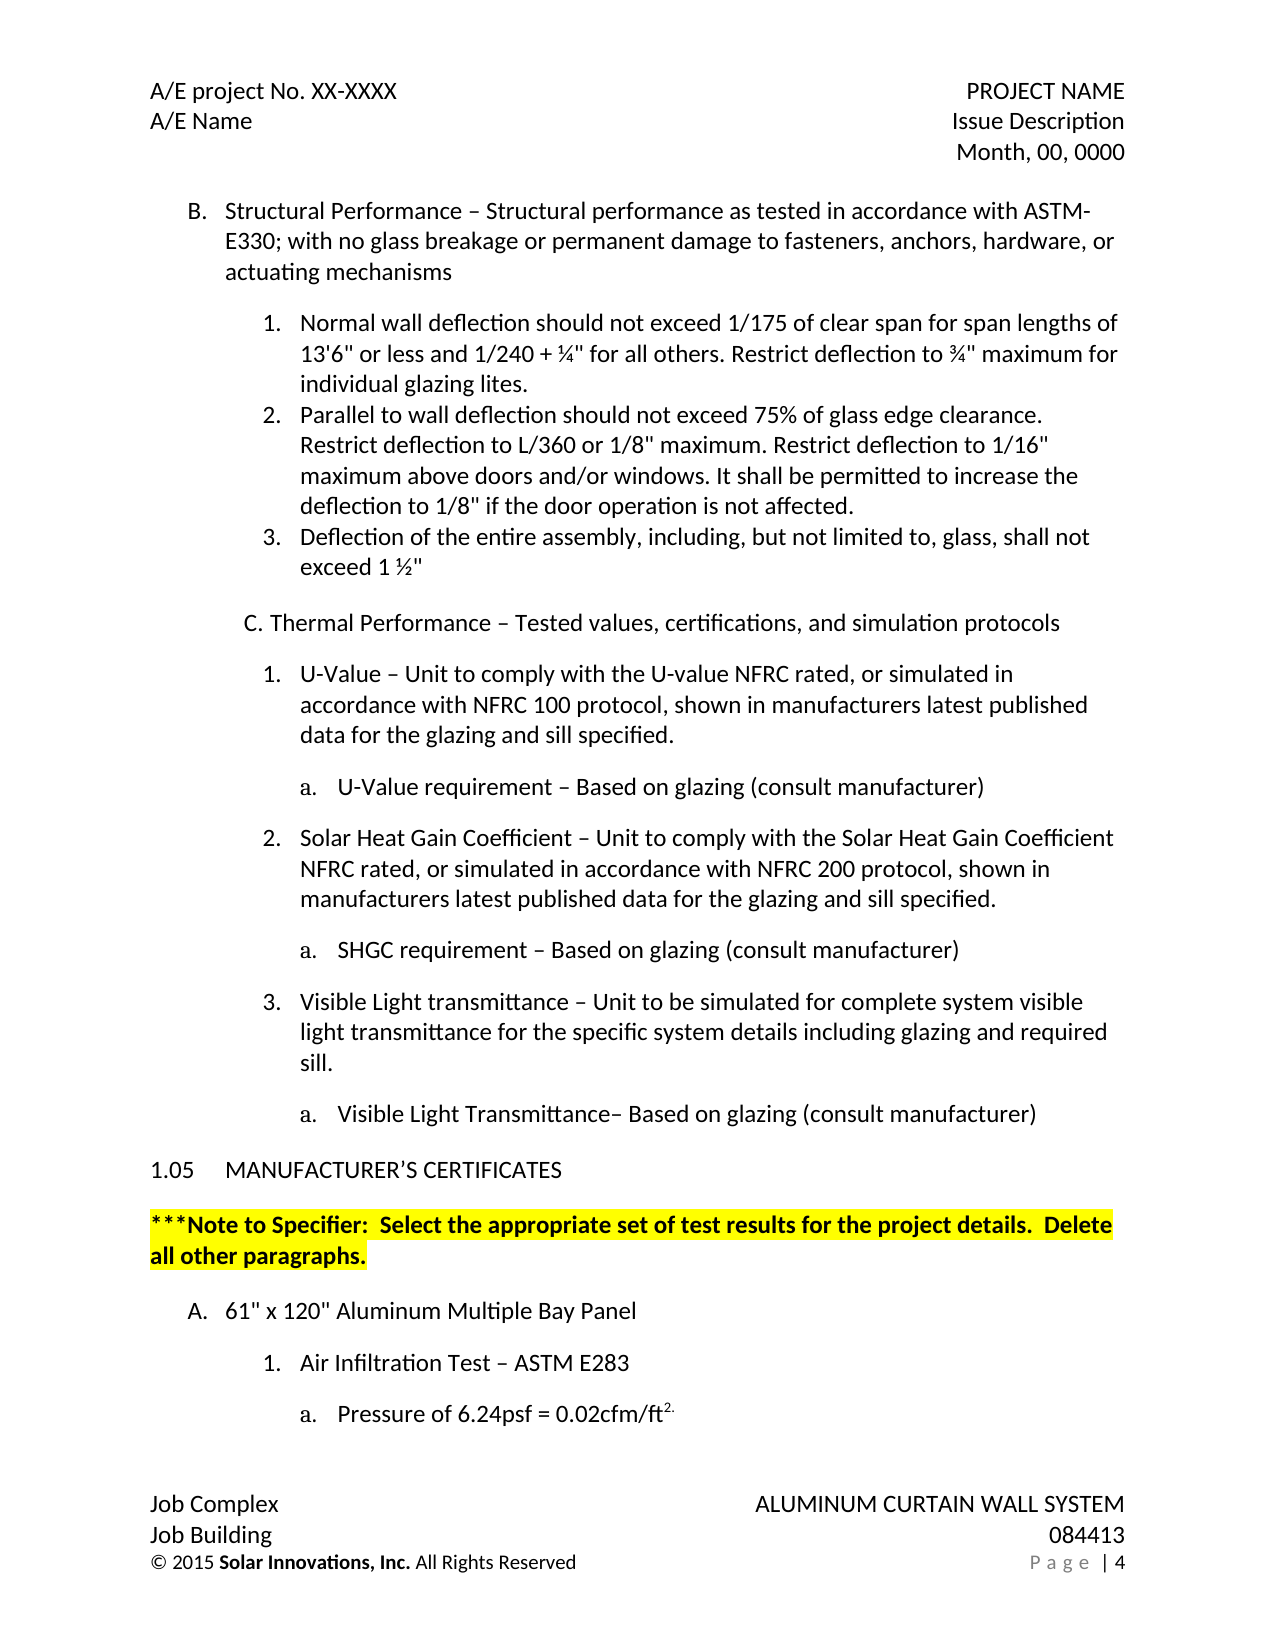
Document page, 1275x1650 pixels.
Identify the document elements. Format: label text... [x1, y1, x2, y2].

subtitle SHGC requirement – Based on glazing (consult manufacturer) [300, 934, 1125, 965]
subtitle Manufacturer’s Certificates [150, 1154, 1125, 1184]
subtitle Pressure of 6.24psf = 0.02cfm/ft2. [300, 1398, 1125, 1429]
subtitle U-Value requirement – Based on glazing (consult manufacturer) [300, 771, 1125, 801]
subtitle Visible Light transmittance – Unit to be simulated for complete system visible light transmittance for the specific system details including glazing and required sill. [262, 986, 1125, 1077]
subtitle Deflection of the entire assembly, including, but not limited to, glass, shall not exceed 1 ½" [262, 521, 1125, 582]
subtitle U-Value – Unit to comply with the U-value NFRC rated, or simulated in accordance with NFRC 100 protocol, shown in manufacturers latest published data for the glazing and sill specified. [262, 658, 1125, 750]
subtitle 61" x 120" Aluminum Multiple Bay Panel [187, 1295, 1125, 1326]
subtitle Thermal Performance – Tested values, certifications, and simulation protocols [244, 607, 1125, 638]
subtitle Structural Performance – Structural performance as tested in accordance with ASTM-E330; with no glass breakage or permanent damage to fasteners, anchors, hardware, or actuating mechanisms [187, 195, 1125, 287]
subtitle Visible Light Transmittance– Based on glazing (consult manufacturer) [300, 1098, 1125, 1129]
subtitle Solar Heat Gain Coefficient – Unit to comply with the Solar Heat Gain Coefficient NFRC rated, or simulated in accordance with NFRC 200 protocol, shown in manufacturers latest published data for the glazing and sill specified. [262, 822, 1125, 914]
subtitle Parallel to wall deflection should not exceed 75% of glass edge clearance. Restrict deflection to L/360 or 1/8" maximum. Restrict deflection to 1/16" maximum above doors and/or windows. It shall be permitted to increase the deflection to 1/8" if the door operation is not affected. [262, 399, 1125, 521]
subtitle Air Infiltration Test – ASTM E283 [262, 1347, 1125, 1377]
subtitle Normal wall deflection should not exceed 1/175 of clear span for span lengths of 13'6" or less and 1/240 + ¼" for all others. Restrict deflection to ¾" maximum for individual glazing lites. [262, 307, 1125, 399]
text ***Note to Specifier: Select the appropriate set of test results for the project details. Delete all other paragraphs. [367, 1209, 1125, 1270]
